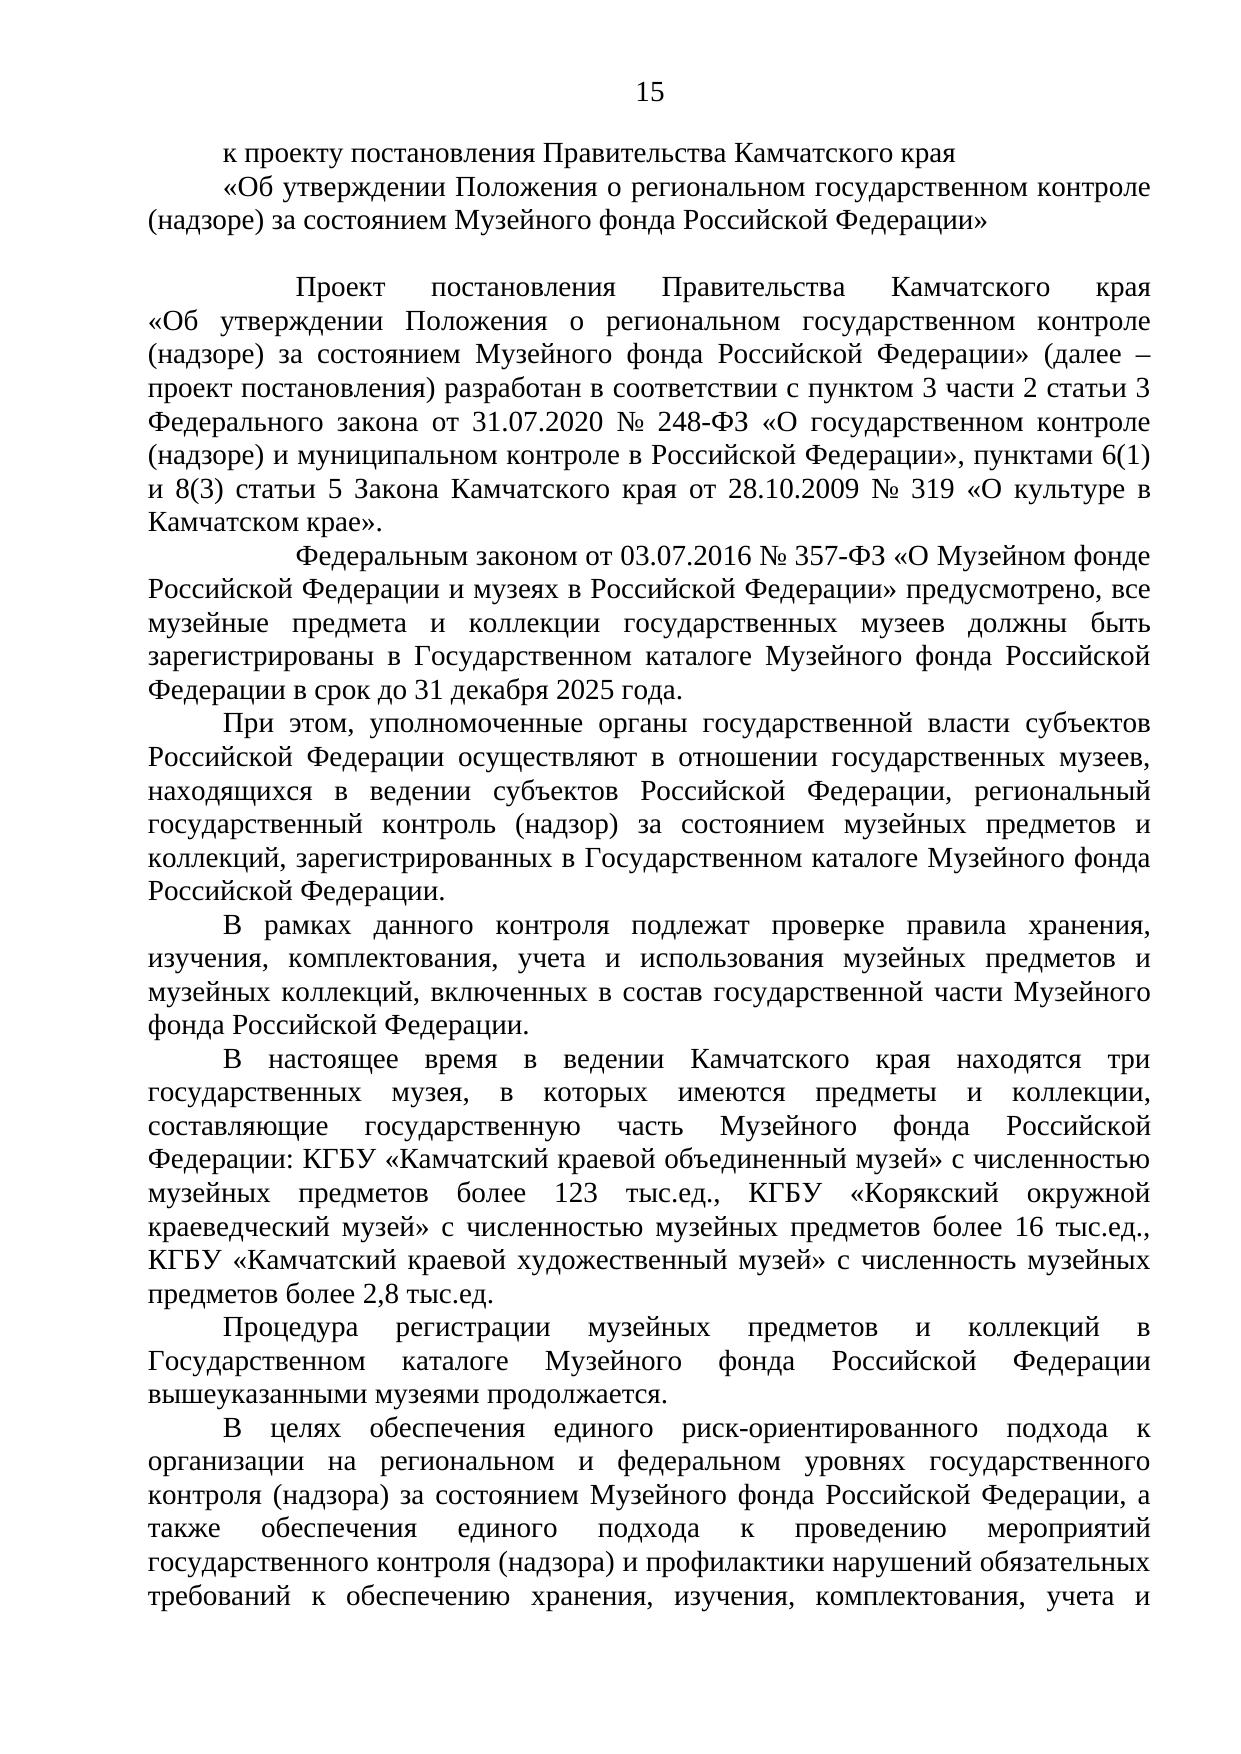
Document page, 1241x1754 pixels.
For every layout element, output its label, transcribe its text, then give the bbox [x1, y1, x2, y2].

text В рамках данного контроля подлежат проверке правила хранения, изучения, комплектования, учета и использования музейных предметов и музейных коллекций, включенных в состав государственной части Музейного фонда Российской Федерации. [148, 907, 1152, 1041]
text При этом, уполномоченные органы государственной власти субъектов Российской Федерации осуществляют в отношении государственных музеев, находящихся в ведении субъектов Российской Федерации, региональный государственный контроль (надзор) за состоянием музейных предметов и коллекций, зарегистрированных в Государственном каталоге Музейного фонда Российской Федерации. [148, 706, 1152, 907]
text к проекту постановления Правительства Камчатского края [148, 135, 1152, 169]
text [148, 1410, 1152, 1611]
text В настоящее время в ведении Камчатского края находятся три государственных музея, в которых имеются предметы и коллекции, составляющие государственную часть Музейного фонда Российской Федерации: КГБУ «Камчатский краевой объединенный музей» с численностью музейных предметов более 123 тыс.ед., КГБУ «Корякский окружной краеведческий музей» с численностью музейных предметов более 16 тыс.ед., КГБУ «Камчатский краевой художественный музей» с численность музейных предметов более 2,8 тыс.ед. [148, 1041, 1152, 1309]
text «Об утверждении Положения о региональном государственном контроле (надзоре) за состоянием Музейного фонда Российской Федерации» [148, 169, 1152, 236]
text Процедура регистрации музейных предметов и коллекций в Государственном каталоге Музейного фонда Российской Федерации вышеуказанными музеями продолжается. [148, 1309, 1152, 1410]
text Проект постановления Правительства Камчатского края «Об утверждении Положения о региональном государственном контроле (надзоре) за состоянием Музейного фонда Российской Федерации» (далее – проект постановления) разработан в соответствии с пунктом 3 части 2 статьи 3 Федерального закона от 31.07.2020 № 248-ФЗ «О государственном контроле (надзоре) и муниципальном контроле в Российской Федерации», пунктами 6(1) и 8(3) статьи 5 Закона Камчатского края от 28.10.2009 № 319 «О культуре в Камчатском крае». [148, 269, 1152, 538]
text Федеральным законом от 03.07.2016 № 357-ФЗ «О Музейном фонде Российской Федерации и музеях в Российской Федерации» предусмотрено, все музейные предмета и коллекции государственных музеев должны быть зарегистрированы в Государственном каталоге Музейного фонда Российской Федерации в срок до 31 декабря 2025 года. [148, 538, 1152, 706]
